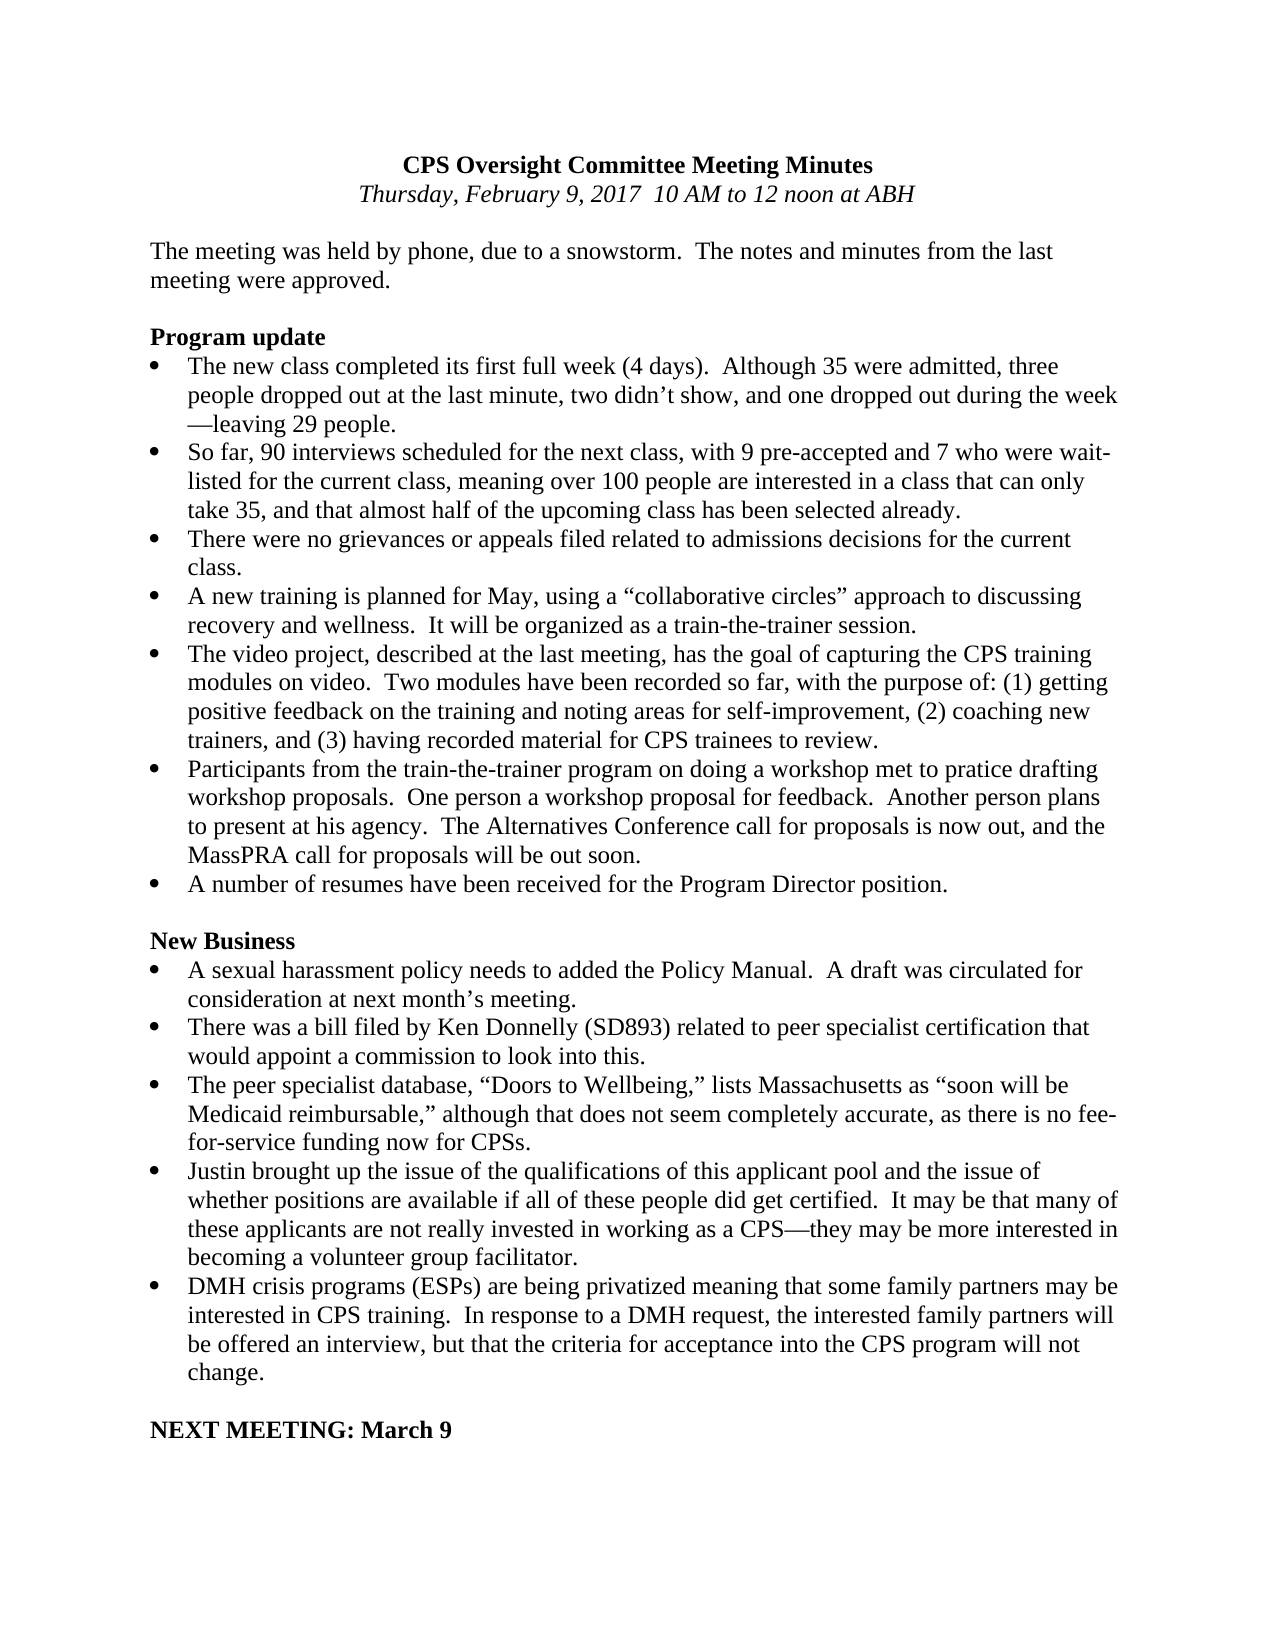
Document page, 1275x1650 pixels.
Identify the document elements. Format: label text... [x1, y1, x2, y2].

list A new training is planned for May, using a “collaborative circles” approach to discussing recovery and wellness. It will be organized as a train-the-trainer session. [150, 581, 1125, 639]
list A number of resumes have been received for the Program Director position. [150, 869, 1125, 897]
text The meeting was held by phone, due to a snowstorm. The notes and minutes from the last meeting were approved. [150, 236, 1125, 294]
text New Business [150, 926, 1125, 955]
list Justin brought up the issue of the qualifications of this applicant pool and the issue of whether positions are available if all of these people did get certified. It may be that many of these applicants are not really invested in working as a CPS—they may be more interested in becoming a volunteer group facilitator. [150, 1156, 1125, 1271]
list DMH crisis programs (ESPs) are being privatized meaning that some family partners may be interested in CPS training. In response to a DMH request, the interested family partners will be offered an interview, but that the criteria for acceptance into the CPS program will not change. [150, 1271, 1125, 1386]
list The new class completed its first full week (4 days). Although 35 were admitted, three people dropped out at the last minute, two didn’t show, and one dropped out during the week—leaving 29 people. [150, 351, 1125, 437]
list The peer specialist database, “Doors to Wellbeing,” lists Massachusetts as “soon will be Medicaid reimbursable,” although that does not seem completely accurate, as there is no fee-for-service funding now for CPSs. [150, 1070, 1125, 1156]
text NEXT MEETING: March 9 [150, 1415, 1125, 1444]
text CPS Oversight Committee Meeting Minutes [150, 150, 1125, 179]
text Thursday, February 9, 2017 10 AM to 12 noon at ABH [150, 179, 1125, 207]
list There were no grievances or appeals filed related to admissions decisions for the current class. [150, 524, 1125, 581]
text Program update [150, 322, 1125, 351]
list So far, 90 interviews scheduled for the next class, with 9 pre-accepted and 7 who were wait-listed for the current class, meaning over 100 people are interested in a class that can only take 35, and that almost half of the upcoming class has been selected already. [150, 437, 1125, 524]
list A sexual harassment policy needs to added the Policy Manual. A draft was circulated for consideration at next month’s meeting. [150, 955, 1125, 1012]
list The video project, described at the last meeting, has the goal of capturing the CPS training modules on video. Two modules have been recorded so far, with the purpose of: (1) getting positive feedback on the training and noting areas for self-improvement, (2) coaching new trainers, and (3) having recorded material for CPS trainees to review. [150, 639, 1125, 754]
list Participants from the train-the-trainer program on doing a workshop met to pratice drafting workshop proposals. One person a workshop proposal for feedback. Another person plans to present at his agency. The Alternatives Conference call for proposals is now out, and the MassPRA call for proposals will be out soon. [150, 754, 1125, 869]
list There was a bill filed by Ken Donnelly (SD893) related to peer specialist certification that would appoint a commission to look into this. [150, 1012, 1125, 1070]
